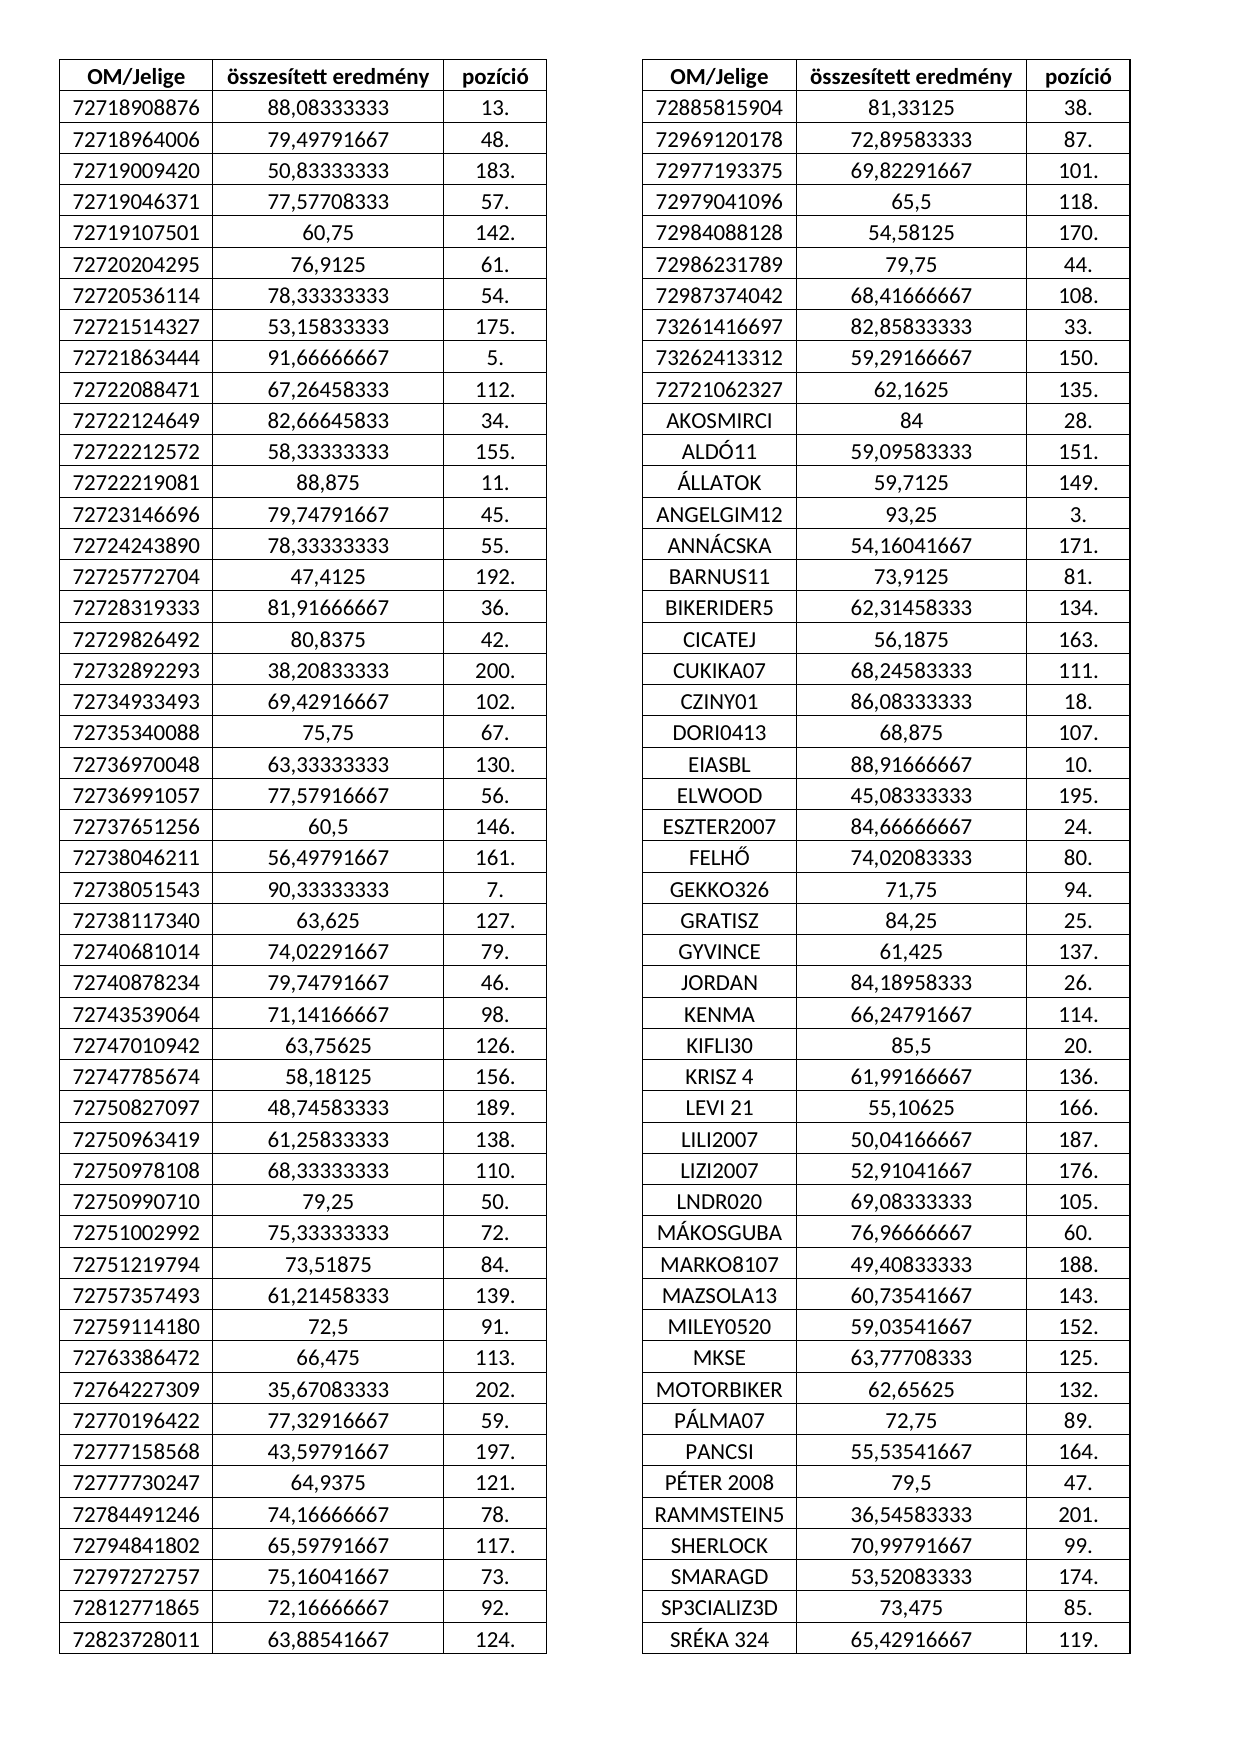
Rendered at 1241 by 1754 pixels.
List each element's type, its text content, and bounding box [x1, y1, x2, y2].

table_cell 68,24583333 [797, 654, 1026, 684]
table_cell 74,02291667 [213, 935, 443, 965]
table_cell PÉTER 2008 [643, 1466, 796, 1497]
table_cell 64,9375 [213, 1466, 443, 1497]
table_cell ANNÁCSKA [643, 529, 796, 559]
table_cell 50,83333333 [213, 154, 443, 184]
table_cell 72724243890 [60, 529, 212, 559]
table_cell 76,96666667 [797, 1216, 1026, 1247]
table_cell 58,18125 [213, 1060, 443, 1090]
table_cell 84,66666667 [797, 810, 1026, 840]
table_cell 176. [1027, 1154, 1129, 1184]
table_cell 201. [1027, 1498, 1129, 1528]
table_cell 114. [1027, 998, 1129, 1028]
table_cell 72764227309 [60, 1373, 212, 1403]
table_cell 38. [1027, 91, 1129, 122]
table_cell 126. [444, 1029, 546, 1059]
table_cell 13. [444, 91, 546, 122]
table_cell 88,875 [213, 466, 443, 497]
table_cell 77,32916667 [213, 1404, 443, 1434]
table_cell 26. [1027, 966, 1129, 997]
table_cell 72797272757 [60, 1560, 212, 1590]
table_cell CZINY01 [643, 685, 796, 715]
table_cell 72721863444 [60, 341, 212, 372]
table_cell 85,5 [797, 1029, 1026, 1059]
table_cell 47,4125 [213, 560, 443, 590]
table_cell 53,52083333 [797, 1560, 1026, 1590]
table_cell 79,74791667 [213, 498, 443, 528]
table_cell MÁKOSGUBA [643, 1216, 796, 1247]
table_cell 61,21458333 [213, 1279, 443, 1309]
table_cell SMARAGD [643, 1560, 796, 1590]
table_cell 80,8375 [213, 623, 443, 653]
table_cell 81. [1027, 560, 1129, 590]
table_cell 89. [1027, 1404, 1129, 1434]
table_cell 78. [444, 1498, 546, 1528]
table_cell 79. [444, 935, 546, 965]
table_cell 68,41666667 [797, 279, 1026, 309]
table_cell 68,33333333 [213, 1154, 443, 1184]
table_cell 110. [444, 1154, 546, 1184]
table_cell 50. [444, 1185, 546, 1215]
table_cell 72734933493 [60, 685, 212, 715]
table_cell 72969120178 [643, 123, 796, 153]
table_cell 72719107501 [60, 216, 212, 247]
table_cell 175. [444, 310, 546, 340]
table_cell 72718964006 [60, 123, 212, 153]
table_cell 84. [444, 1248, 546, 1278]
table_cell 49,40833333 [797, 1248, 1026, 1278]
table_cell CUKIKA07 [643, 654, 796, 684]
table_cell 72750963419 [60, 1123, 212, 1153]
table_cell 121. [444, 1466, 546, 1497]
table_cell 94. [1027, 873, 1129, 903]
table_cell 107. [1027, 716, 1129, 747]
table_cell 72977193375 [643, 154, 796, 184]
table_cell 72721514327 [60, 310, 212, 340]
table_cell 36. [444, 591, 546, 622]
table_cell LIZI2007 [643, 1154, 796, 1184]
table_cell 54. [444, 279, 546, 309]
table_cell LEVI 21 [643, 1091, 796, 1122]
table_cell 71,14166667 [213, 998, 443, 1028]
table_cell ELWOOD [643, 779, 796, 809]
table_header OM/Jelige [60, 60, 212, 90]
table_cell 75,75 [213, 716, 443, 747]
table_cell 189. [444, 1091, 546, 1122]
table_cell 77,57916667 [213, 779, 443, 809]
table_cell 56. [444, 779, 546, 809]
table_cell 72751219794 [60, 1248, 212, 1278]
table_cell 161. [444, 841, 546, 872]
table_cell 72751002992 [60, 1216, 212, 1247]
table_cell 35,67083333 [213, 1373, 443, 1403]
table_cell 38,20833333 [213, 654, 443, 684]
table_cell 72738046211 [60, 841, 212, 872]
table_cell 42. [444, 623, 546, 653]
table_cell 72979041096 [643, 185, 796, 215]
table_cell 72718908876 [60, 91, 212, 122]
table_cell 73,9125 [797, 560, 1026, 590]
table_cell 72747010942 [60, 1029, 212, 1059]
table_cell 54,16041667 [797, 529, 1026, 559]
table_cell 118. [1027, 185, 1129, 215]
table_cell 171. [1027, 529, 1129, 559]
table_cell 72984088128 [643, 216, 796, 247]
table_cell 78,33333333 [213, 529, 443, 559]
table_header OM/Jelige [643, 60, 796, 90]
table_cell 63,625 [213, 904, 443, 934]
table_cell 72770196422 [60, 1404, 212, 1434]
table_cell 79,75 [797, 248, 1026, 278]
table_cell 174. [1027, 1560, 1129, 1590]
table_cell 98. [444, 998, 546, 1028]
table_cell CICATEJ [643, 623, 796, 653]
table_cell 61,99166667 [797, 1060, 1026, 1090]
table_cell 72. [444, 1216, 546, 1247]
table_cell 72,5 [213, 1310, 443, 1340]
table_cell 130. [444, 748, 546, 778]
table_cell 45,08333333 [797, 779, 1026, 809]
table_cell 7. [444, 873, 546, 903]
table_cell 87. [1027, 123, 1129, 153]
table_cell 56,49791667 [213, 841, 443, 872]
table_cell 72738117340 [60, 904, 212, 934]
table_cell 72725772704 [60, 560, 212, 590]
table_cell MOTORBIKER [643, 1373, 796, 1403]
table_cell 166. [1027, 1091, 1129, 1122]
table_cell MKSE [643, 1341, 796, 1372]
table_cell 101. [1027, 154, 1129, 184]
table_cell 73. [444, 1560, 546, 1590]
table_cell 55. [444, 529, 546, 559]
table_header összesített eredmény [797, 60, 1026, 90]
table_cell 63,33333333 [213, 748, 443, 778]
table_cell 55,53541667 [797, 1435, 1026, 1465]
table_cell 63,75625 [213, 1029, 443, 1059]
table_cell 34. [444, 404, 546, 434]
table_cell 65,59791667 [213, 1529, 443, 1559]
table_cell 79,5 [797, 1466, 1026, 1497]
table_cell 59,29166667 [797, 341, 1026, 372]
table_cell 47. [1027, 1466, 1129, 1497]
table_cell 152. [1027, 1310, 1129, 1340]
table_cell 60,75 [213, 216, 443, 247]
table_cell 195. [1027, 779, 1129, 809]
table_cell 138. [444, 1123, 546, 1153]
table_header összesített eredmény [213, 60, 443, 90]
table_cell 5. [444, 341, 546, 372]
table_cell 63,77708333 [797, 1341, 1026, 1372]
table_cell 143. [1027, 1279, 1129, 1309]
table_cell 124. [444, 1623, 546, 1653]
table_cell 80. [1027, 841, 1129, 872]
table_cell 72738051543 [60, 873, 212, 903]
table_cell 72740681014 [60, 935, 212, 965]
table_cell 136. [1027, 1060, 1129, 1090]
table_cell 117. [444, 1529, 546, 1559]
table_cell 75,33333333 [213, 1216, 443, 1247]
table_cell 11. [444, 466, 546, 497]
table_cell SHERLOCK [643, 1529, 796, 1559]
table_cell 24. [1027, 810, 1129, 840]
table_cell 66,475 [213, 1341, 443, 1372]
table_cell 72721062327 [643, 373, 796, 403]
table_cell 72719009420 [60, 154, 212, 184]
table_cell 102. [444, 685, 546, 715]
table_cell 125. [1027, 1341, 1129, 1372]
table_cell 33. [1027, 310, 1129, 340]
table_cell 137. [1027, 935, 1129, 965]
table_cell 72720536114 [60, 279, 212, 309]
table_cell 192. [444, 560, 546, 590]
table_cell 149. [1027, 466, 1129, 497]
table_cell 66,24791667 [797, 998, 1026, 1028]
table_cell SRÉKA 324 [643, 1623, 796, 1653]
table_cell ÁLLATOK [643, 466, 796, 497]
table_cell 79,25 [213, 1185, 443, 1215]
table_cell EIASBL [643, 748, 796, 778]
table_cell 61. [444, 248, 546, 278]
table_cell 72,16666667 [213, 1591, 443, 1622]
table_cell 72784491246 [60, 1498, 212, 1528]
table_cell 65,42916667 [797, 1623, 1026, 1653]
table_cell 56,1875 [797, 623, 1026, 653]
table_cell 72,75 [797, 1404, 1026, 1434]
table_cell 60,73541667 [797, 1279, 1026, 1309]
table_cell 72986231789 [643, 248, 796, 278]
table_cell 155. [444, 435, 546, 465]
table_cell 48. [444, 123, 546, 153]
table_cell 202. [444, 1373, 546, 1403]
table_cell 84 [797, 404, 1026, 434]
table_cell GEKKO326 [643, 873, 796, 903]
table_cell 197. [444, 1435, 546, 1465]
table_cell 170. [1027, 216, 1129, 247]
table_cell 50,04166667 [797, 1123, 1026, 1153]
table_cell 73262413312 [643, 341, 796, 372]
table_cell 188. [1027, 1248, 1129, 1278]
table_cell 91. [444, 1310, 546, 1340]
table_cell 28. [1027, 404, 1129, 434]
table_cell 134. [1027, 591, 1129, 622]
table_cell 45. [444, 498, 546, 528]
table_cell 68,875 [797, 716, 1026, 747]
table_cell AKOSMIRCI [643, 404, 796, 434]
table_cell 72729826492 [60, 623, 212, 653]
table_cell GRATISZ [643, 904, 796, 934]
table_cell 135. [1027, 373, 1129, 403]
table_cell 85. [1027, 1591, 1129, 1622]
table_cell 77,57708333 [213, 185, 443, 215]
table_cell 54,58125 [797, 216, 1026, 247]
table_cell 127. [444, 904, 546, 934]
table_cell 88,08333333 [213, 91, 443, 122]
table_cell 72747785674 [60, 1060, 212, 1090]
table_cell 72732892293 [60, 654, 212, 684]
table_cell 72777158568 [60, 1435, 212, 1465]
table_cell 79,74791667 [213, 966, 443, 997]
table_cell 72736991057 [60, 779, 212, 809]
table_cell 81,33125 [797, 91, 1026, 122]
table_cell 71,75 [797, 873, 1026, 903]
table_cell 72794841802 [60, 1529, 212, 1559]
table_cell 105. [1027, 1185, 1129, 1215]
table_cell 78,33333333 [213, 279, 443, 309]
table_cell 74,02083333 [797, 841, 1026, 872]
table_cell 73,475 [797, 1591, 1026, 1622]
table_cell BIKERIDER5 [643, 591, 796, 622]
table_cell 36,54583333 [797, 1498, 1026, 1528]
table_cell 76,9125 [213, 248, 443, 278]
table_cell 59,7125 [797, 466, 1026, 497]
table_cell RAMMSTEIN5 [643, 1498, 796, 1528]
table_cell 61,425 [797, 935, 1026, 965]
table_cell 62,1625 [797, 373, 1026, 403]
table_cell 69,42916667 [213, 685, 443, 715]
table_cell 82,85833333 [797, 310, 1026, 340]
table_cell ANGELGIM12 [643, 498, 796, 528]
table_cell 46. [444, 966, 546, 997]
table_cell 25. [1027, 904, 1129, 934]
table_cell 88,91666667 [797, 748, 1026, 778]
table_cell ALDÓ11 [643, 435, 796, 465]
table_cell BARNUS11 [643, 560, 796, 590]
table_cell 72885815904 [643, 91, 796, 122]
table_cell 91,66666667 [213, 341, 443, 372]
table_cell 72763386472 [60, 1341, 212, 1372]
table_cell 72722219081 [60, 466, 212, 497]
table_cell 156. [444, 1060, 546, 1090]
table_cell SP3CIALIZ3D [643, 1591, 796, 1622]
table_cell 72723146696 [60, 498, 212, 528]
table_cell 112. [444, 373, 546, 403]
table_cell 53,15833333 [213, 310, 443, 340]
table_cell 72736970048 [60, 748, 212, 778]
table_cell 58,33333333 [213, 435, 443, 465]
table_cell 82,66645833 [213, 404, 443, 434]
table_cell 72987374042 [643, 279, 796, 309]
table_cell 67. [444, 716, 546, 747]
table_cell 10. [1027, 748, 1129, 778]
table_cell 72722124649 [60, 404, 212, 434]
table_cell 90,33333333 [213, 873, 443, 903]
table_cell KIFLI30 [643, 1029, 796, 1059]
table_cell 63,88541667 [213, 1623, 443, 1653]
table_cell 69,08333333 [797, 1185, 1026, 1215]
table_cell MILEY0520 [643, 1310, 796, 1340]
table_cell 60,5 [213, 810, 443, 840]
table_cell 111. [1027, 654, 1129, 684]
table_cell 62,65625 [797, 1373, 1026, 1403]
table_cell KENMA [643, 998, 796, 1028]
table_cell 72737651256 [60, 810, 212, 840]
table_cell 142. [444, 216, 546, 247]
table_cell 59. [444, 1404, 546, 1434]
table_cell LNDR020 [643, 1185, 796, 1215]
table_cell 59,09583333 [797, 435, 1026, 465]
table_cell 200. [444, 654, 546, 684]
table_cell PANCSI [643, 1435, 796, 1465]
table_cell 79,49791667 [213, 123, 443, 153]
table_cell 75,16041667 [213, 1560, 443, 1590]
table_cell FELHŐ [643, 841, 796, 872]
table_cell 72750990710 [60, 1185, 212, 1215]
table_cell 72735340088 [60, 716, 212, 747]
table_cell 72759114180 [60, 1310, 212, 1340]
table_cell JORDAN [643, 966, 796, 997]
table_cell 59,03541667 [797, 1310, 1026, 1340]
table_cell 62,31458333 [797, 591, 1026, 622]
table_cell MAZSOLA13 [643, 1279, 796, 1309]
table_cell 72740878234 [60, 966, 212, 997]
table_cell 72777730247 [60, 1466, 212, 1497]
table_cell PÁLMA07 [643, 1404, 796, 1434]
table_cell 60. [1027, 1216, 1129, 1247]
table_cell 61,25833333 [213, 1123, 443, 1153]
table_cell 72812771865 [60, 1591, 212, 1622]
table_cell 146. [444, 810, 546, 840]
table_header pozíció [1027, 60, 1129, 90]
table_cell 151. [1027, 435, 1129, 465]
table_cell ESZTER2007 [643, 810, 796, 840]
table_cell 73,51875 [213, 1248, 443, 1278]
table_cell 18. [1027, 685, 1129, 715]
table_cell 44. [1027, 248, 1129, 278]
table_cell 65,5 [797, 185, 1026, 215]
table_cell 187. [1027, 1123, 1129, 1153]
table_cell 72728319333 [60, 591, 212, 622]
table_cell 72719046371 [60, 185, 212, 215]
table_cell 52,91041667 [797, 1154, 1026, 1184]
table_cell 119. [1027, 1623, 1129, 1653]
table_cell 164. [1027, 1435, 1129, 1465]
table_cell 48,74583333 [213, 1091, 443, 1122]
table_cell DORI0413 [643, 716, 796, 747]
table_cell 72757357493 [60, 1279, 212, 1309]
table_cell 69,82291667 [797, 154, 1026, 184]
table_cell 132. [1027, 1373, 1129, 1403]
table_cell 92. [444, 1591, 546, 1622]
table_cell 67,26458333 [213, 373, 443, 403]
table_cell 108. [1027, 279, 1129, 309]
table_cell 3. [1027, 498, 1129, 528]
table_cell 74,16666667 [213, 1498, 443, 1528]
table_cell 72750827097 [60, 1091, 212, 1122]
table_cell 150. [1027, 341, 1129, 372]
table_cell 84,18958333 [797, 966, 1026, 997]
table_cell 81,91666667 [213, 591, 443, 622]
table_cell 70,99791667 [797, 1529, 1026, 1559]
table_cell 72720204295 [60, 248, 212, 278]
table_cell 72722212572 [60, 435, 212, 465]
table_cell KRISZ 4 [643, 1060, 796, 1090]
table_cell 84,25 [797, 904, 1026, 934]
table_cell 72,89583333 [797, 123, 1026, 153]
table_cell 99. [1027, 1529, 1129, 1559]
table_cell 139. [444, 1279, 546, 1309]
table_cell 86,08333333 [797, 685, 1026, 715]
table_cell 93,25 [797, 498, 1026, 528]
table_cell 57. [444, 185, 546, 215]
table_cell 163. [1027, 623, 1129, 653]
table_cell 72823728011 [60, 1623, 212, 1653]
table_cell 43,59791667 [213, 1435, 443, 1465]
table_cell GYVINCE [643, 935, 796, 965]
table_cell 72750978108 [60, 1154, 212, 1184]
table_cell 183. [444, 154, 546, 184]
table_cell LILI2007 [643, 1123, 796, 1153]
table_cell 20. [1027, 1029, 1129, 1059]
table_cell MARKO8107 [643, 1248, 796, 1278]
table_cell 113. [444, 1341, 546, 1372]
table_cell 55,10625 [797, 1091, 1026, 1122]
table_cell 73261416697 [643, 310, 796, 340]
table_header pozíció [444, 60, 546, 90]
table_cell 72743539064 [60, 998, 212, 1028]
table_cell 72722088471 [60, 373, 212, 403]
